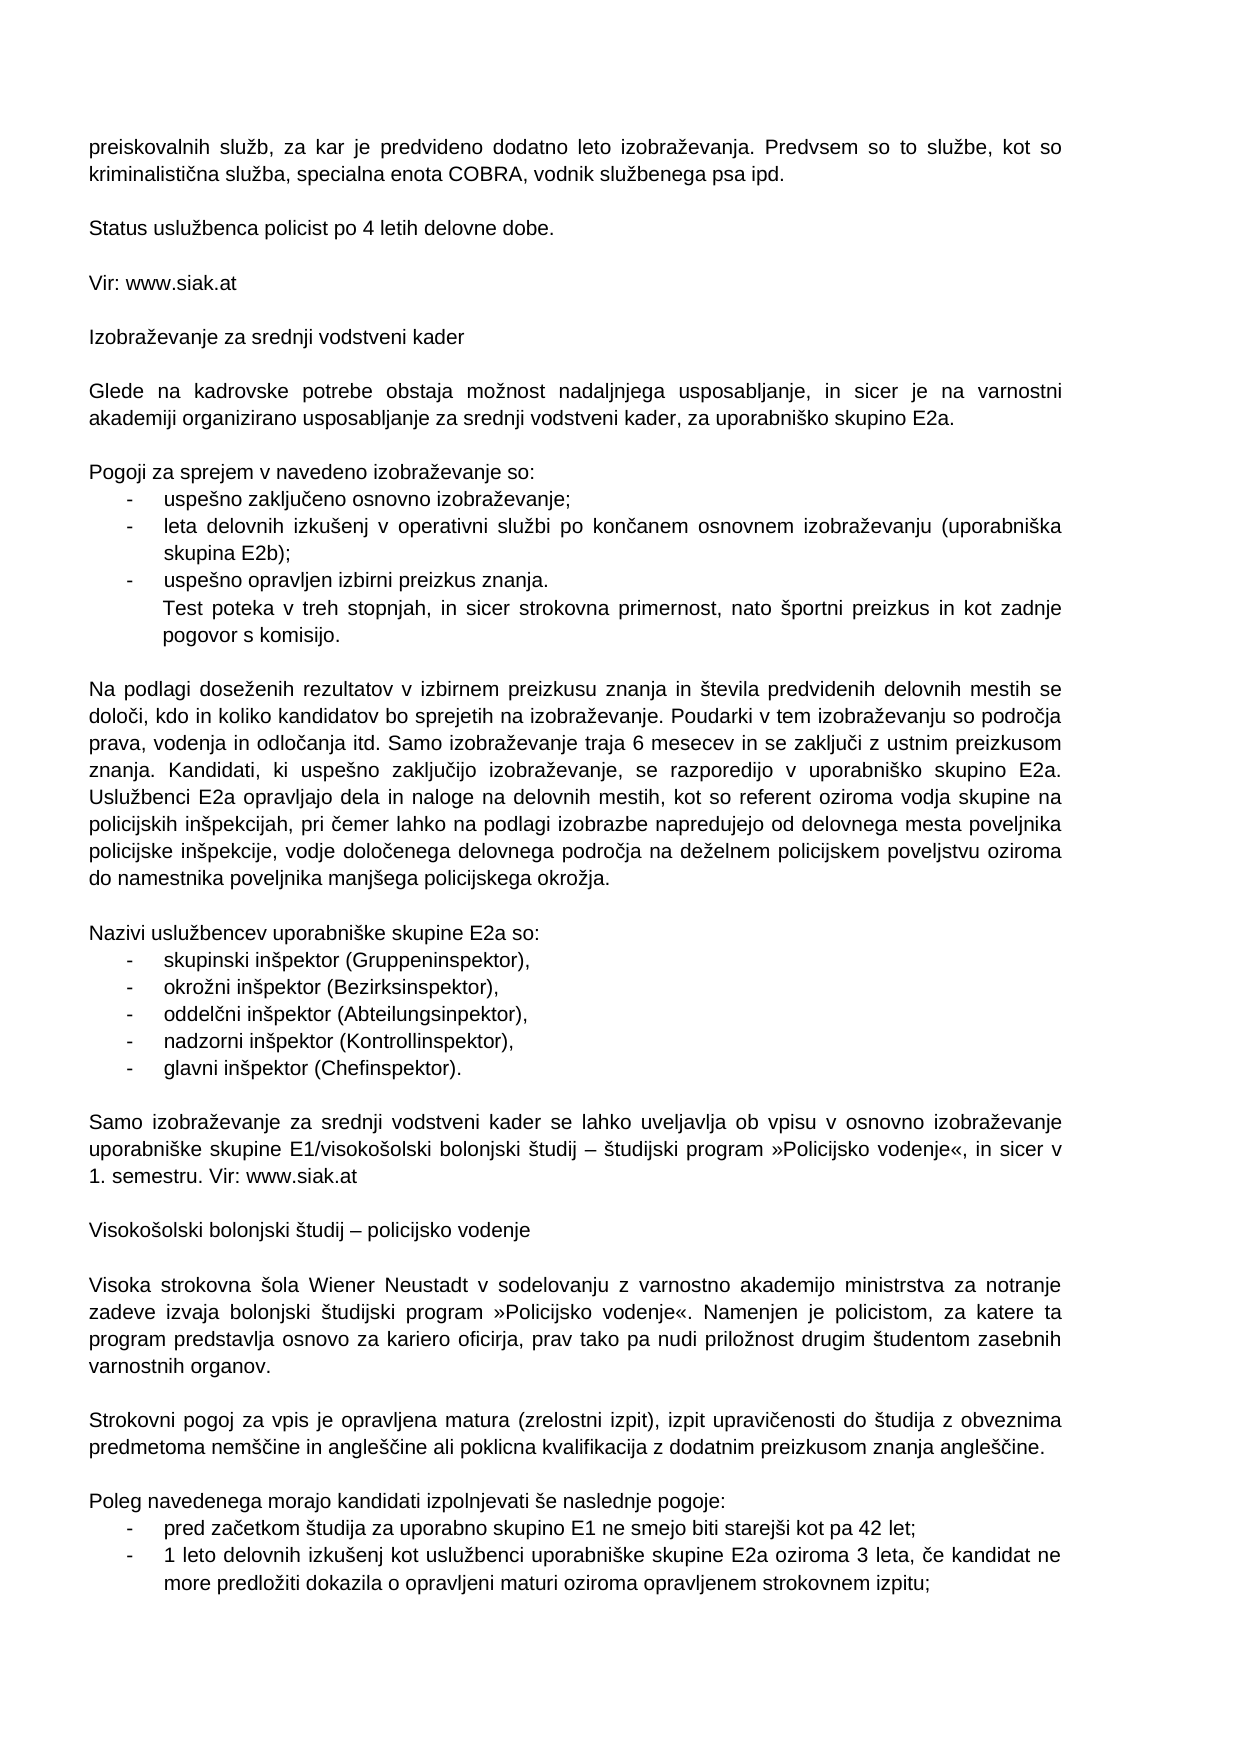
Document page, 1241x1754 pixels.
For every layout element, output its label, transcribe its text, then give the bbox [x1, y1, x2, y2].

list uspešno zaključeno osnovno izobraževanje; [126, 485, 1063, 512]
list skupinski inšpektor (Gruppeninspektor), [126, 945, 1063, 972]
text Samo izobraževanje za srednji vodstveni kader se lahko uveljavlja ob vpisu v osnovno izobraževanje uporabniške skupine E1/visokošolski bolonjski študij – študijski program »Policijsko vodenje«, in sicer v 1. semestru. Vir: www.siak.at [88, 1108, 1063, 1189]
text Glede na kadrovske potrebe obstaja možnost nadaljnjega usposabljanje, in sicer je na varnostni akademiji organizirano usposabljanje za srednji vodstveni kader, za uporabniško skupino E2a. [88, 377, 1063, 431]
text Na podlagi doseženih rezultatov v izbirnem preizkusu znanja in števila predvidenih delovnih mestih se določi, kdo in koliko kandidatov bo sprejetih na izobraževanje. Poudarki v tem izobraževanju so področja prava, vodenja in odločanja itd. Samo izobraževanje traja 6 mesecev in se zaključi z ustnim preizkusom znanja. Kandidati, ki uspešno zaključijo izobraževanje, se razporedijo v uporabniško skupino E2a. Uslužbenci E2a opravljajo dela in naloge na delovnih mestih, kot so referent oziroma vodja skupine na policijskih inšpekcijah, pri čemer lahko na podlagi izobrazbe napredujejo od delovnega mesta poveljnika policijske inšpekcije, vodje določenega delovnega področja na deželnem policijskem poveljstvu oziroma do namestnika poveljnika manjšega policijskega okrožja. [88, 674, 1063, 891]
text Visoka strokovna šola Wiener Neustadt v sodelovanju z varnostno akademijo ministrstva za notranje zadeve izvaja bolonjski študijski program »Policijsko vodenje«. Namenjen je policistom, za katere ta program predstavlja osnovo za kariero oficirja, prav tako pa nudi priložnost drugim študentom zasebnih varnostnih organov. [88, 1270, 1063, 1379]
text Nazivi uslužbencev uporabniške skupine E2a so: [88, 918, 1063, 945]
text Strokovni pogoj za vpis je opravljena matura (zrelostni izpit), izpit upravičenosti do študija z obveznima predmetoma nemščine in angleščine ali poklicna kvalifikacija z dodatnim preizkusom znanja angleščine. [88, 1406, 1063, 1460]
list leta delovnih izkušenj v operativni službi po končanem osnovnem izobraževanju (uporabniška skupina E2b); [126, 512, 1063, 566]
list glavni inšpektor (Chefinspektor). [126, 1054, 1063, 1081]
text Vir: www.siak.at [88, 268, 1063, 295]
text Test poteka v treh stopnjah, in sicer strokovna primernost, nato športni preizkus in kot zadnje pogovor s komisijo. [162, 593, 1063, 647]
text Status uslužbenca policist po 4 letih delovne dobe. [88, 214, 1063, 241]
list oddelčni inšpektor (Abteilungsinpektor), [126, 999, 1063, 1027]
text Poleg navedenega morajo kandidati izpolnjevati še naslednje pogoje: [88, 1487, 1063, 1514]
text Izobraževanje za srednji vodstveni kader [88, 322, 1063, 349]
list okrožni inšpektor (Bezirksinspektor), [126, 972, 1063, 999]
list 1 leto delovnih izkušenj kot uslužbenci uporabniške skupine E2a oziroma 3 leta, če kandidat ne more predložiti dokazila o opravljeni maturi oziroma opravljenem strokovnem izpitu; [126, 1541, 1063, 1595]
list pred začetkom študija za uporabno skupino E1 ne smejo biti starejši kot pa 42 let; [126, 1514, 1063, 1541]
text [88, 133, 1063, 187]
list nadzorni inšpektor (Kontrollinspektor), [126, 1027, 1063, 1054]
text Pogoji za sprejem v navedeno izobraževanje so: [88, 458, 1063, 485]
text Visokošolski bolonjski študij – policijsko vodenje [88, 1216, 1063, 1243]
list uspešno opravljen izbirni preizkus znanja. [126, 566, 1063, 593]
